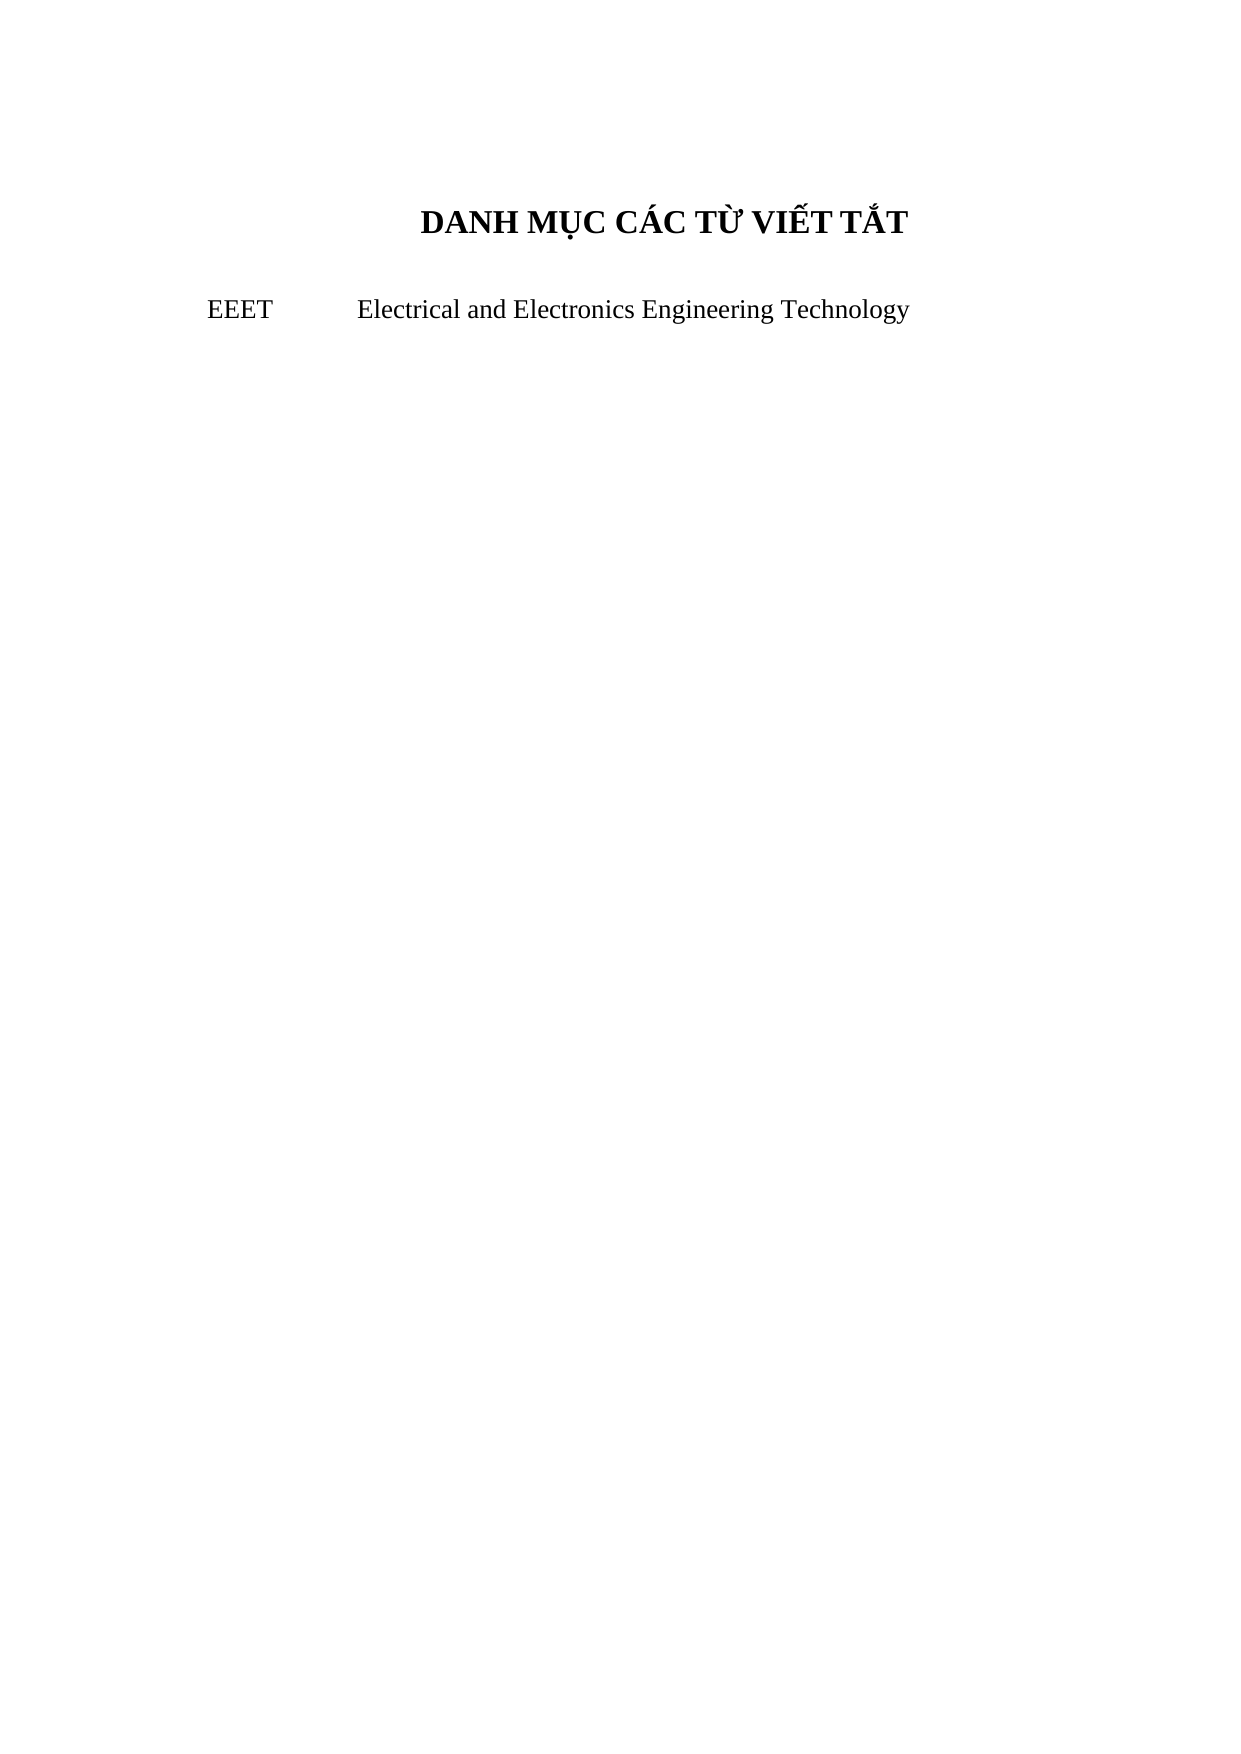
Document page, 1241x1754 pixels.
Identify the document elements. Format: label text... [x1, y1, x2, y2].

text EEET Electrical and Electronics Engineering Technology [207, 293, 1122, 324]
subtitle DANH MỤC CÁC TỪ VIẾT TẮT [207, 202, 1122, 241]
